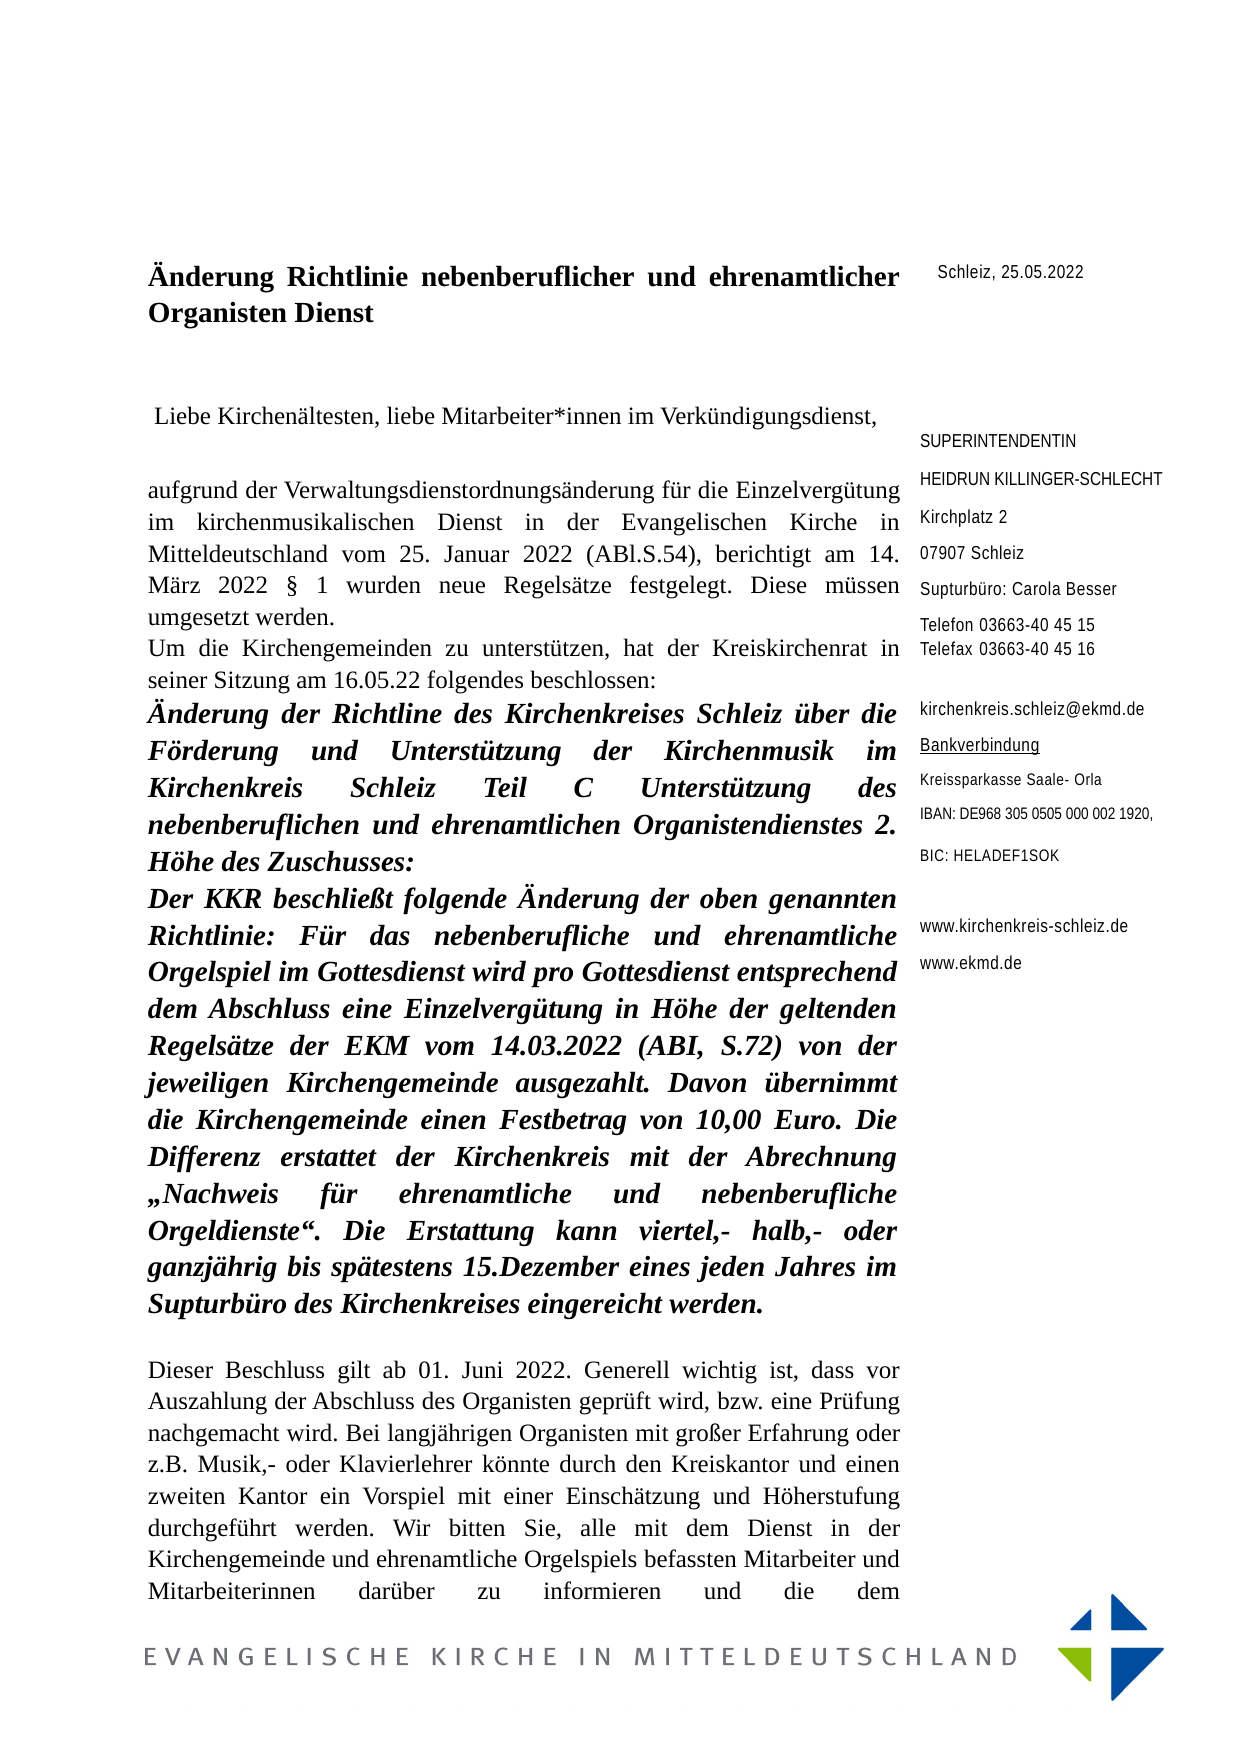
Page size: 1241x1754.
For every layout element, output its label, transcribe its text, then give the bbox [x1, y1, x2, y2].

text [148, 1355, 901, 1604]
picture [133, 1578, 1179, 1710]
text Der KKR beschließt folgende Änderung der oben genannten Richtlinie: Für das nebenberufliche und ehrenamtliche Orgelspiel im Gottesdienst wird pro Gottesdienst entsprechend dem Abschluss eine Einzelvergütung in Höhe der geltenden Regelsätze der EKM vom 14.03.2022 (ABI, S.72) von der jeweiligen Kirchengemeinde ausgezahlt. Davon übernimmt die Kirchengemeinde einen Festbetrag von 10,00 Euro. Die Differenz erstattet der Kirchenkreis mit der Abrechnung „Nachweis für ehrenamtliche und nebenberufliche Orgeldienste“. Die Erstattung kann viertel,- halb,- oder ganzjährig bis spätestens 15.Dezember eines jeden Jahres im Supturbüro des Kirchenkreises eingereicht werden. [148, 881, 901, 1320]
text Änderung Richtlinie nebenberuflicher und ehrenamtlicher Organisten Dienst [148, 259, 901, 329]
text Änderung der Richtline des Kirchenkreises Schleiz über die Förderung und Unterstützung der Kirchenmusik im Kirchenkreis Schleiz Teil C Unterstützung des nebenberuflichen und ehrenamtlichen Organistendienstes 2. Höhe des Zuschusses: [148, 696, 901, 877]
text Liebe Kirchenältesten, liebe Mitarbeiter*innen im Verkündigungsdienst, [148, 401, 901, 429]
text aufgrund der Verwaltungsdienstordnungsänderung für die Einzelvergütung im kirchenmusikalischen Dienst in der Evangelischen Kirche in Mitteldeutschland vom 25. Januar 2022 (ABl.S.54), berichtigt am 14. März 2022 § 1 wurden neue Regelsätze festgelegt. Diese müssen umgesetzt werden. [148, 476, 901, 631]
text Um die Kirchengemeinden zu unterstützen, hat der Kreiskirchenrat in seiner Sitzung am 16.05.22 folgendes beschlossen: [148, 633, 901, 694]
